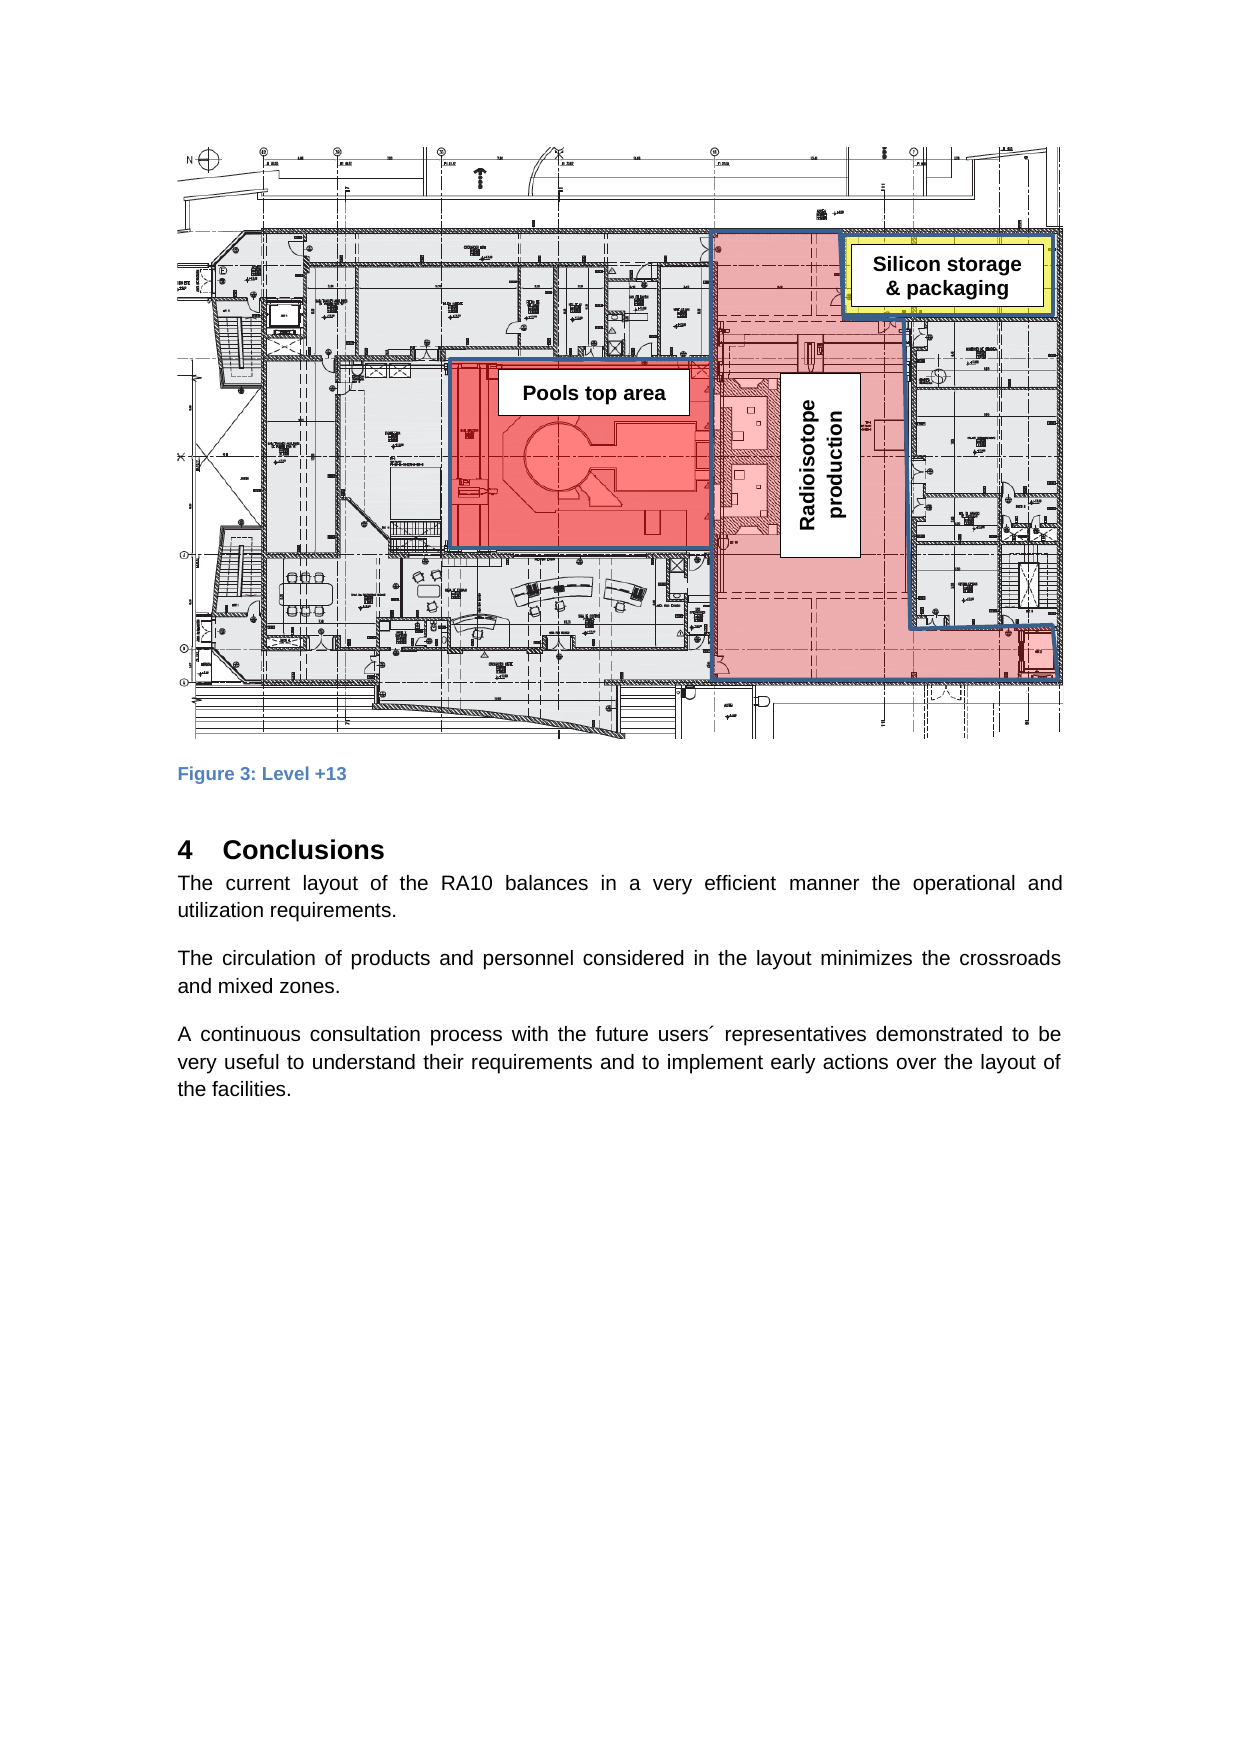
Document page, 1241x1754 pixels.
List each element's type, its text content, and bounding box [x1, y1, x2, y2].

text The current layout of the RA10 balances in a very efficient manner the operational and utilization requirements. [177, 870, 1063, 922]
subtitle Conclusions [177, 834, 1063, 866]
text Figure 3: Level +13 [177, 763, 1063, 784]
text The circulation of products and personnel considered in the layout minimizes the crossroads and mixed zones. [177, 946, 1063, 998]
text A continuous consultation process with the future users´ representatives demonstrated to be very useful to understand their requirements and to implement early actions over the layout of the facilities. [177, 1022, 1063, 1101]
